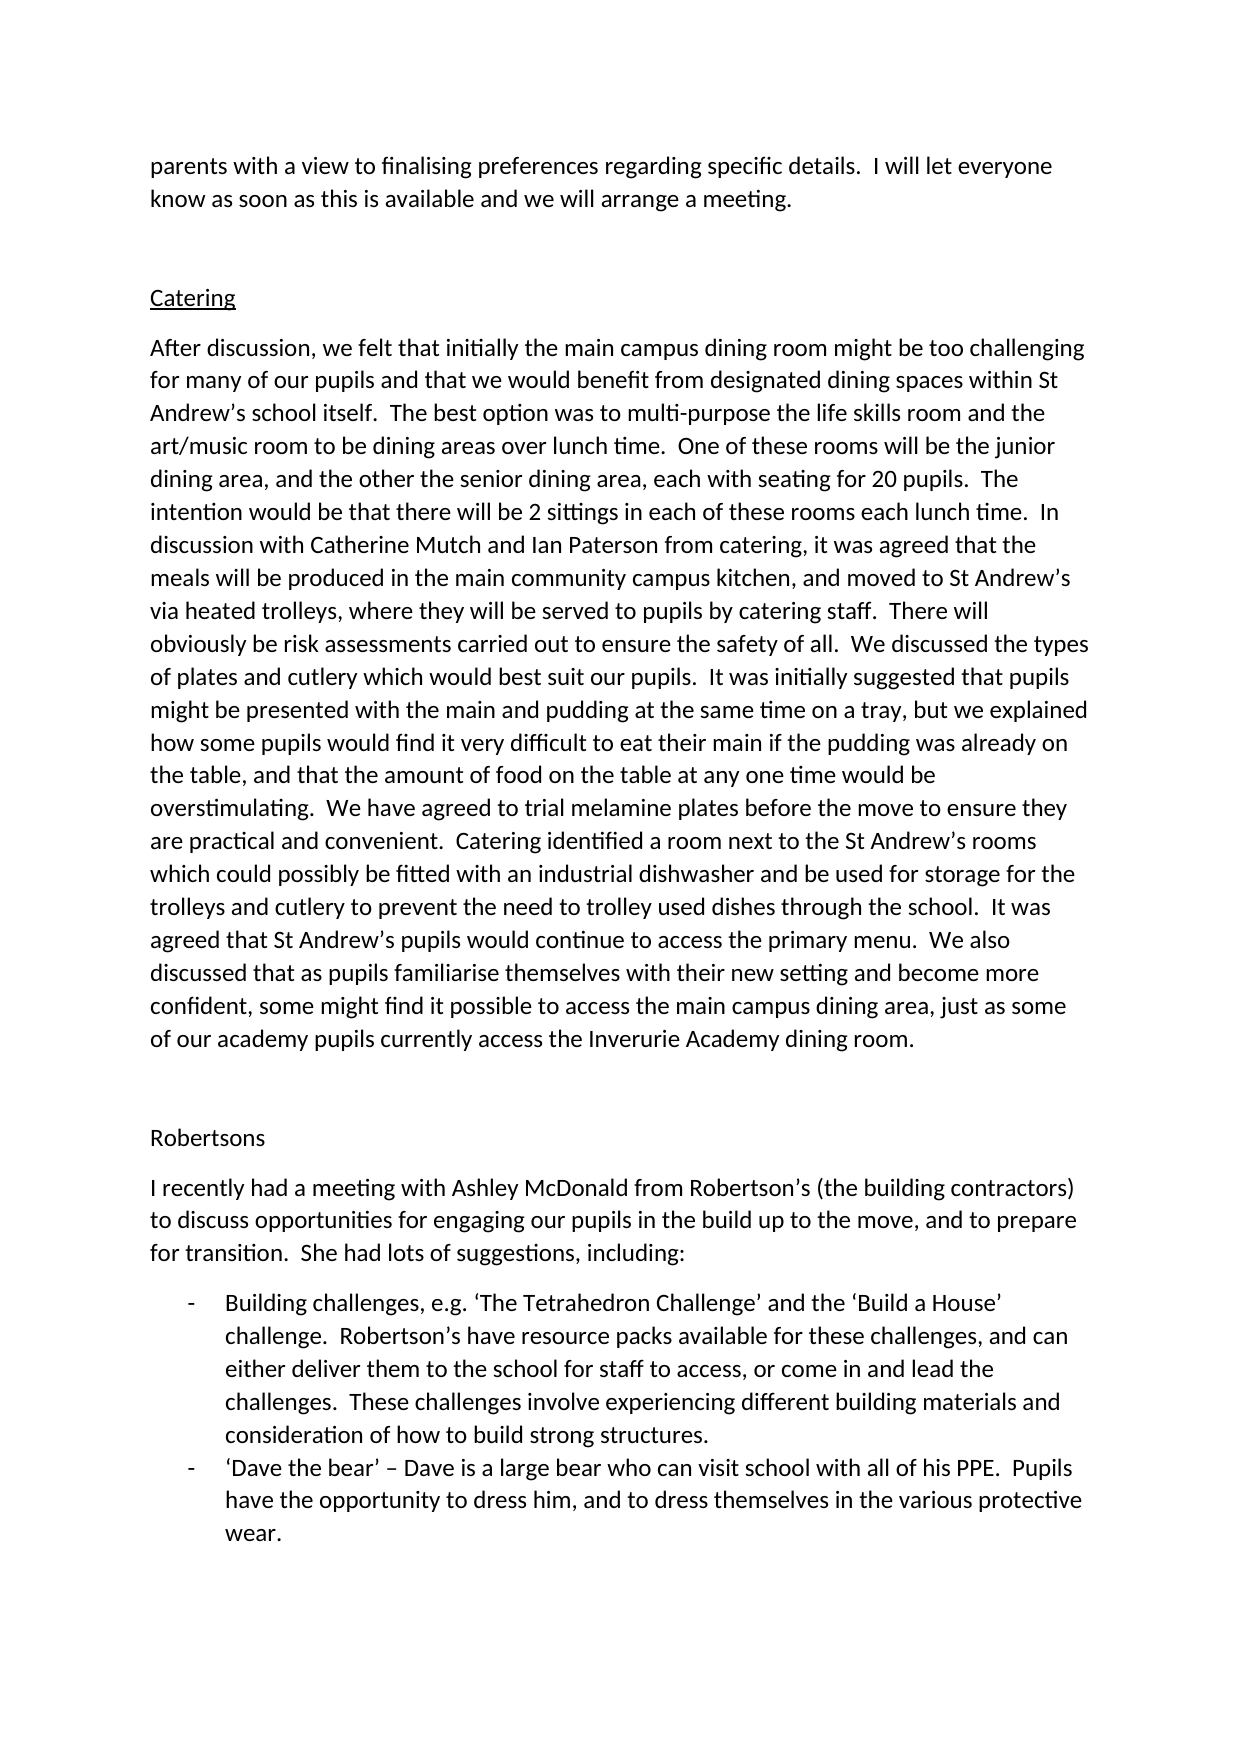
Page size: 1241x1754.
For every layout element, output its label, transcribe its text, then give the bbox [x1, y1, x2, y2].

list Building challenges, e.g. ‘The Tetrahedron Challenge’ and the ‘Build a House’ challenge. Robertson’s have resource packs available for these challenges, and can either deliver them to the school for staff to access, or come in and lead the challenges. These challenges involve experiencing different building materials and consideration of how to build strong structures. [187, 1287, 1090, 1449]
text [150, 150, 1090, 213]
list ‘Dave the bear’ – Dave is a large bear who can visit school with all of his PPE. Pupils have the opportunity to dress him, and to dress themselves in the various protective wear. [187, 1452, 1090, 1548]
text I recently had a meeting with Ashley McDonald from Robertson’s (the building contractors) to discuss opportunities for engaging our pupils in the build up to the move, and to prepare for transition. She had lots of suggestions, including: [150, 1172, 1090, 1268]
text Robertsons [150, 1122, 1090, 1153]
text Catering [150, 282, 1090, 313]
text After discussion, we felt that initially the main campus dining room might be too challenging for many of our pupils and that we would benefit from designated dining spaces within St Andrew’s school itself. The best option was to multi-purpose the life skills room and the art/music room to be dining areas over lunch time. One of these rooms will be the junior dining area, and the other the senior dining area, each with seating for 20 pupils. The intention would be that there will be 2 sittings in each of these rooms each lunch time. In discussion with Catherine Mutch and Ian Paterson from catering, it was agreed that the meals will be produced in the main community campus kitchen, and moved to St Andrew’s via heated trolleys, where they will be served to pupils by catering staff. There will obviously be risk assessments carried out to ensure the safety of all. We discussed the types of plates and cutlery which would best suit our pupils. It was initially suggested that pupils might be presented with the main and pudding at the same time on a tray, but we explained how some pupils would find it very difficult to eat their main if the pudding was already on the table, and that the amount of food on the table at any one time would be overstimulating. We have agreed to trial melamine plates before the move to ensure they are practical and convenient. Catering identified a room next to the St Andrew’s rooms which could possibly be fitted with an industrial dishwasher and be used for storage for the trolleys and cutlery to prevent the need to trolley used dishes through the school. It was agreed that St Andrew’s pupils would continue to access the primary menu. We also discussed that as pupils familiarise themselves with their new setting and become more confident, some might find it possible to access the main campus dining area, just as some of our academy pupils currently access the Inverurie Academy dining room. [150, 332, 1090, 1053]
